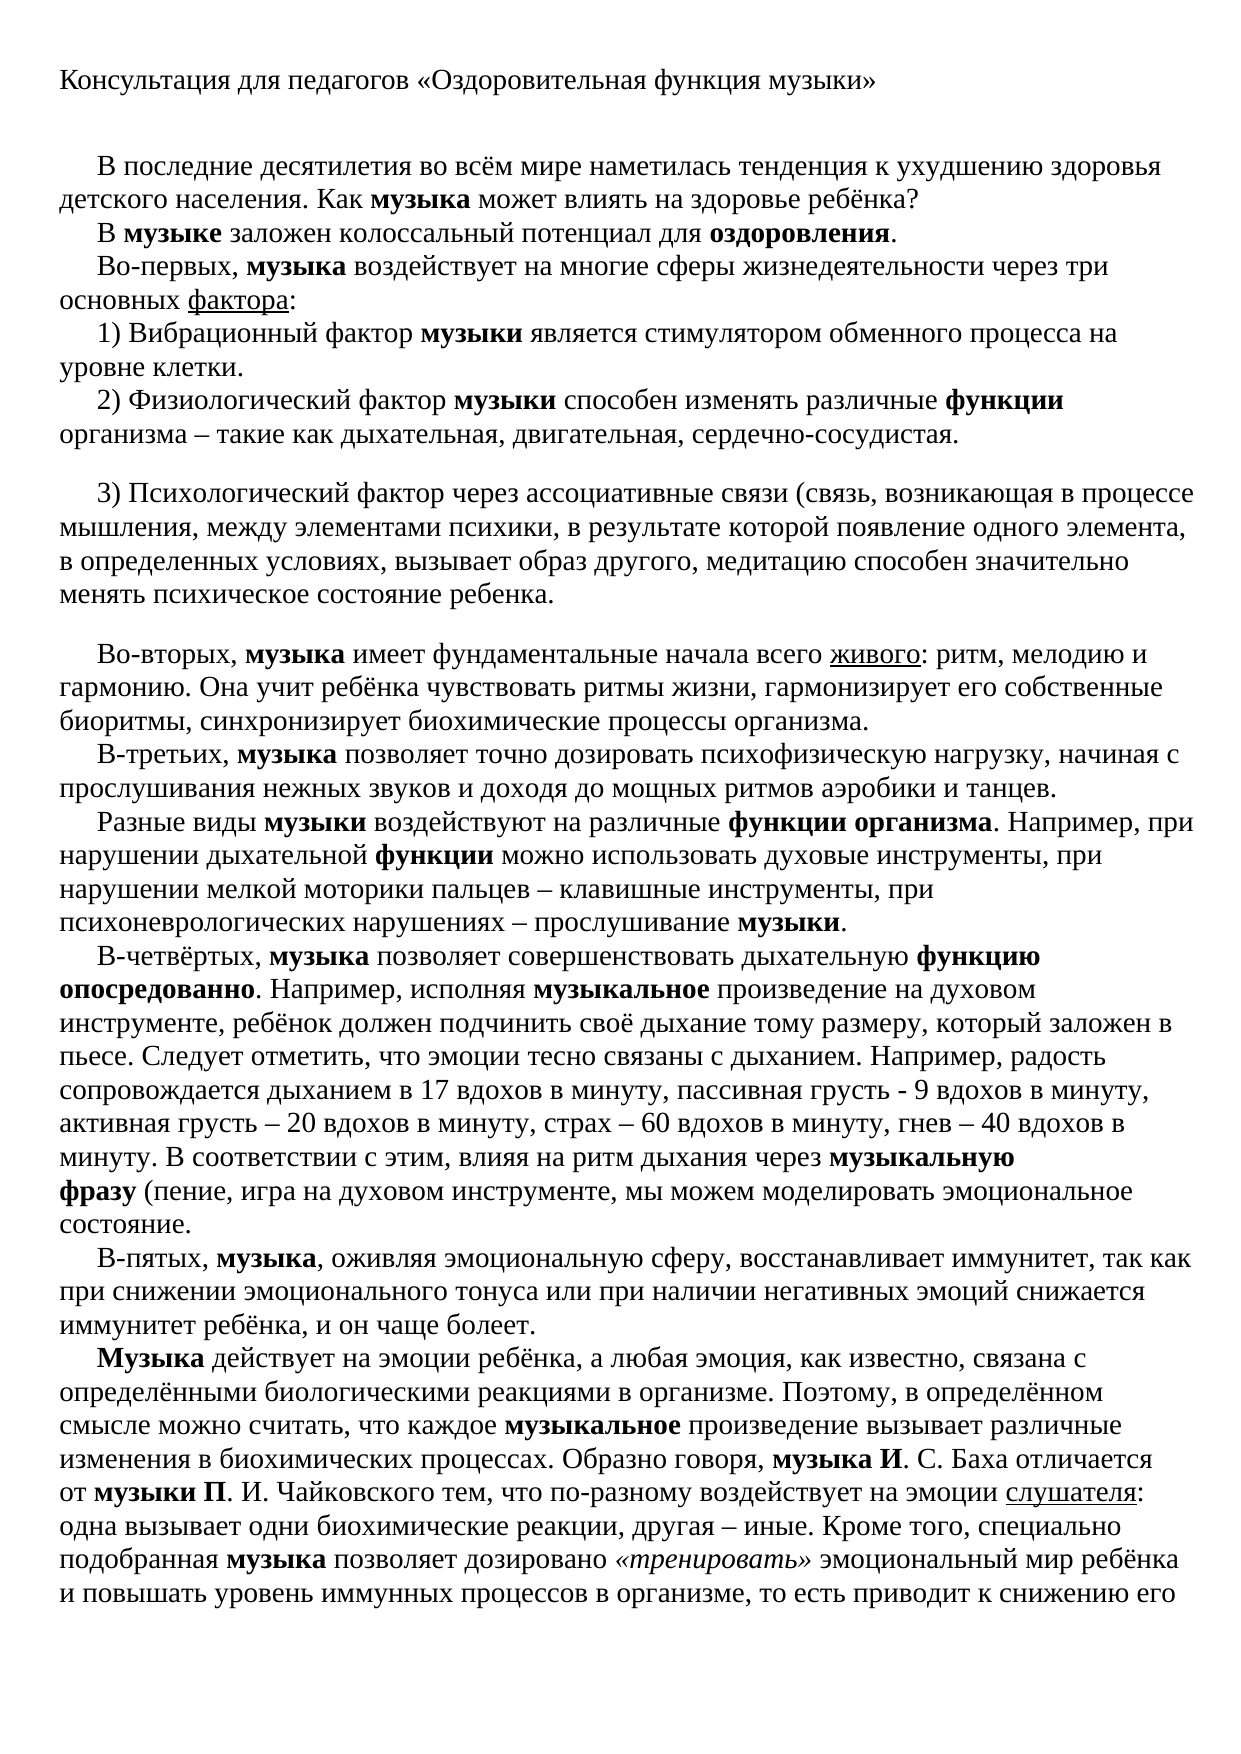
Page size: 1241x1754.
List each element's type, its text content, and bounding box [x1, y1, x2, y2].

text В музыке заложен колоссальный потенциал для оздоровления. [59, 215, 1196, 248]
text В последние десятилетия во всём мире наметилась тенденция к ухудшению здоровья детского населения. Как музыка может влиять на здоровье ребёнка? [59, 148, 1196, 215]
text В-пятых, музыка, оживляя эмоциональную сферу, восстанавливает иммунитет, так как при снижении эмоционального тонуса или при наличии негативных эмоций снижается иммунитет ребёнка, и он чаще болеет. [59, 1240, 1196, 1340]
text 2) Физиологический фактор музыки способен изменять различные функции организма – такие как дыхательная, двигательная, сердечно-сосудистая. [59, 382, 1196, 449]
text В-третьих, музыка позволяет точно дозировать психофизическую нагрузку, начиная с прослушивания нежных звуков и доходя до мощных ритмов аэробики и танцев. [59, 737, 1196, 804]
text Во-вторых, музыка имеет фундаментальные начала всего живого: ритм, мелодию и гармонию. Она учит ребёнка чувствовать ритмы жизни, гармонизирует его собственные биоритмы, синхронизирует биохимические процессы организма. [59, 636, 1196, 737]
text 1) Вибрационный фактор музыки является стимулятором обменного процесса на уровне клетки. [59, 315, 1196, 382]
text Разные виды музыки воздействуют на различные функции организма. Например, при нарушении дыхательной функции можно использовать духовые инструменты, при нарушении мелкой моторики пальцев – клавишные инструменты, при психоневрологических нарушениях – прослушивание музыки. [59, 804, 1196, 938]
text 3) Психологический фактор через ассоциативные связи (связь, возникающая в процессе мышления, между элементами психики, в результате которой появление одного элемента, в определенных условиях, вызывает образ другого, медитацию способен значительно менять психическое состояние ребенка. [59, 476, 1196, 610]
text В-четвёртых, музыка позволяет совершенствовать дыхательную функцию опосредованно. Например, исполняя музыкальное произведение на духовом инструменте, ребёнок должен подчинить своё дыхание тому размеру, который заложен в пьесе. Следует отметить, что эмоции тесно связаны с дыханием. Например, радость сопровождается дыханием в 17 вдохов в минуту, пассивная грусть - 9 вдохов в минуту, активная грусть – 20 вдохов в минуту, страх – 60 вдохов в минуту, гнев – 40 вдохов в минуту. В соответствии с этим, влияя на ритм дыхания через музыкальную фразу (пение, игра на духовом инструменте, мы можем моделировать эмоциональное состояние. [59, 938, 1196, 1240]
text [59, 1340, 1196, 1609]
text Во-первых, музыка воздействует на многие сферы жизнедеятельности через три основных фактора: [59, 248, 1196, 315]
text Консультация для педагогов «Оздоровительная функция музыки» [59, 62, 1196, 95]
